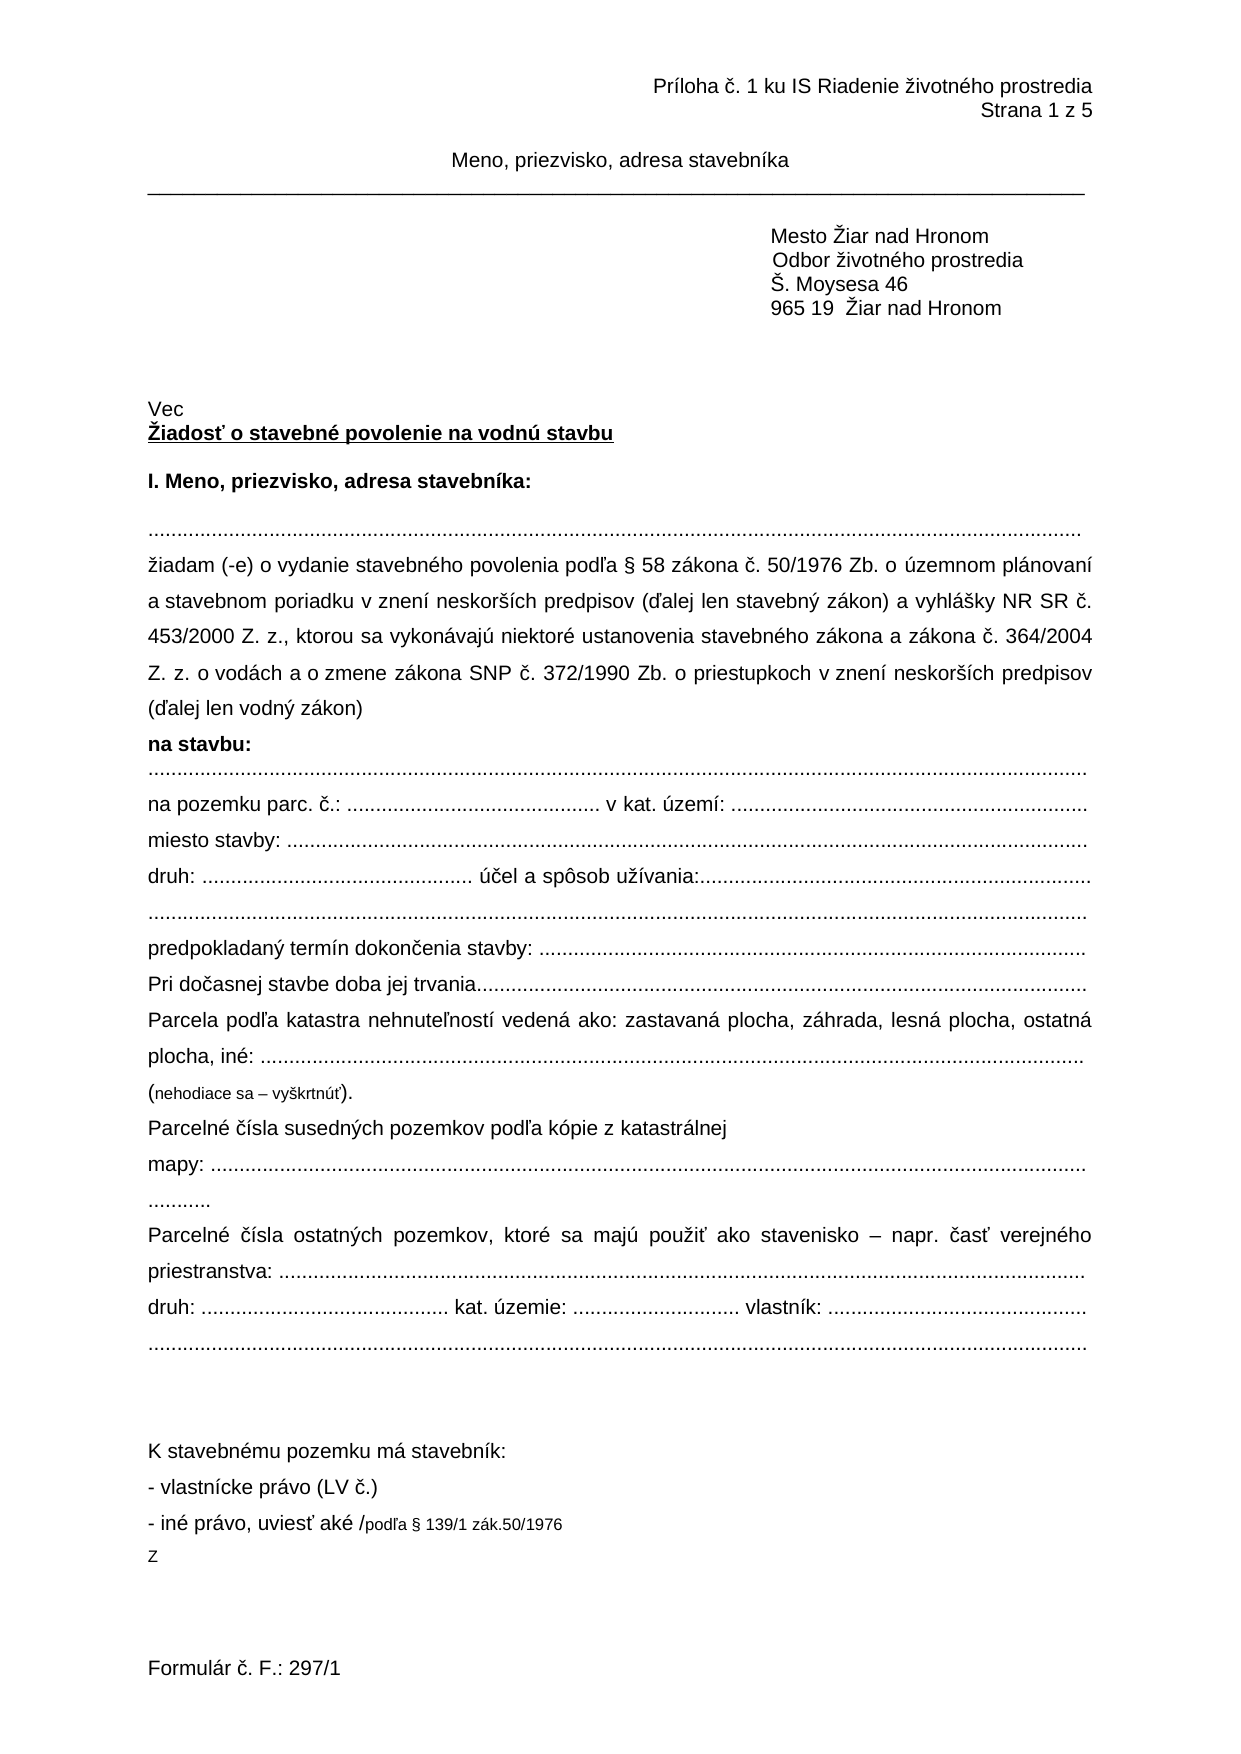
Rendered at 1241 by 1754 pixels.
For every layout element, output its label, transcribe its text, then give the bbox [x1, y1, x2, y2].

text Vec [148, 397, 1093, 421]
text .................................................................................................................................................................. [148, 517, 1093, 541]
text (nehodiace sa – vyškrtnúť). [148, 1079, 1093, 1103]
text I. Meno, priezvisko, adresa stavebníka: [148, 469, 1093, 493]
text Š. Moysesa 46 [148, 272, 1093, 296]
text 965 19 Žiar nad Hronom [148, 296, 1093, 320]
text druh: ............................................... účel a spôsob užívania:.................................................................... ................................................................................................................................................................... [148, 864, 1093, 924]
text Parcelné čísla ostatných pozemkov, ktoré sa majú použiť ako stavenisko – napr. časť verejného priestranstva: ............................................................................................................................................ [148, 1223, 1093, 1283]
text Mesto Žiar nad Hronom [148, 224, 1093, 248]
text Meno, priezvisko, adresa stavebníka [148, 148, 1093, 172]
text Parcelné čísla susedných pozemkov podľa kópie z katastrálnej mapy: ................................................................................................................................................................... [148, 1116, 1093, 1211]
text Odbor životného prostredia [148, 248, 1093, 272]
text - vlastnícke právo (LV č.) [148, 1475, 1093, 1499]
text Parcela podľa katastra nehnuteľností vedená ako: zastavaná plocha, záhrada, lesná plocha, ostatná plocha, iné: ............................................................................................................................................... [148, 1008, 1093, 1068]
text na pozemku parc. č.: ............................................ v kat. území: .............................................................. [148, 792, 1093, 816]
text Pri dočasnej stavbe doba jej trvania.......................................................................................................... [148, 972, 1093, 996]
text Žiadosť o stavebné povolenie na vodnú stavbu [148, 421, 1093, 445]
text druh: ........................................... kat. územie: ............................. vlastník: ............................................. [148, 1295, 1093, 1319]
text na stavbu: [148, 732, 1093, 756]
text miesto stavby: ........................................................................................................................................... [148, 828, 1093, 852]
text ................................................................................................................................................................... [148, 756, 1093, 780]
text _________________________________________________________________________________ [148, 172, 1093, 196]
text žiadam (-e) o vydanie stavebného povolenia podľa § 58 zákona č. 50/1976 Zb. o územnom plánovaní a stavebnom poriadku v znení neskorších predpisov (ďalej len stavebný zákon) a vyhlášky NR SR č. 453/2000 Z. z., ktorou sa vykonávajú niektoré ustanovenia stavebného zákona a zákona č. 364/2004 Z. z. o vodách a o zmene zákona SNP č. 372/1990 Zb. o priestupkoch v znení neskorších predpisov (ďalej len vodný zákon) [148, 552, 1093, 720]
text predpokladaný termín dokončenia stavby: ............................................................................................... [148, 936, 1093, 960]
text ................................................................................................................................................................... [148, 1331, 1093, 1355]
text K stavebnému pozemku má stavebník: [148, 1439, 1093, 1463]
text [148, 1511, 1093, 1566]
